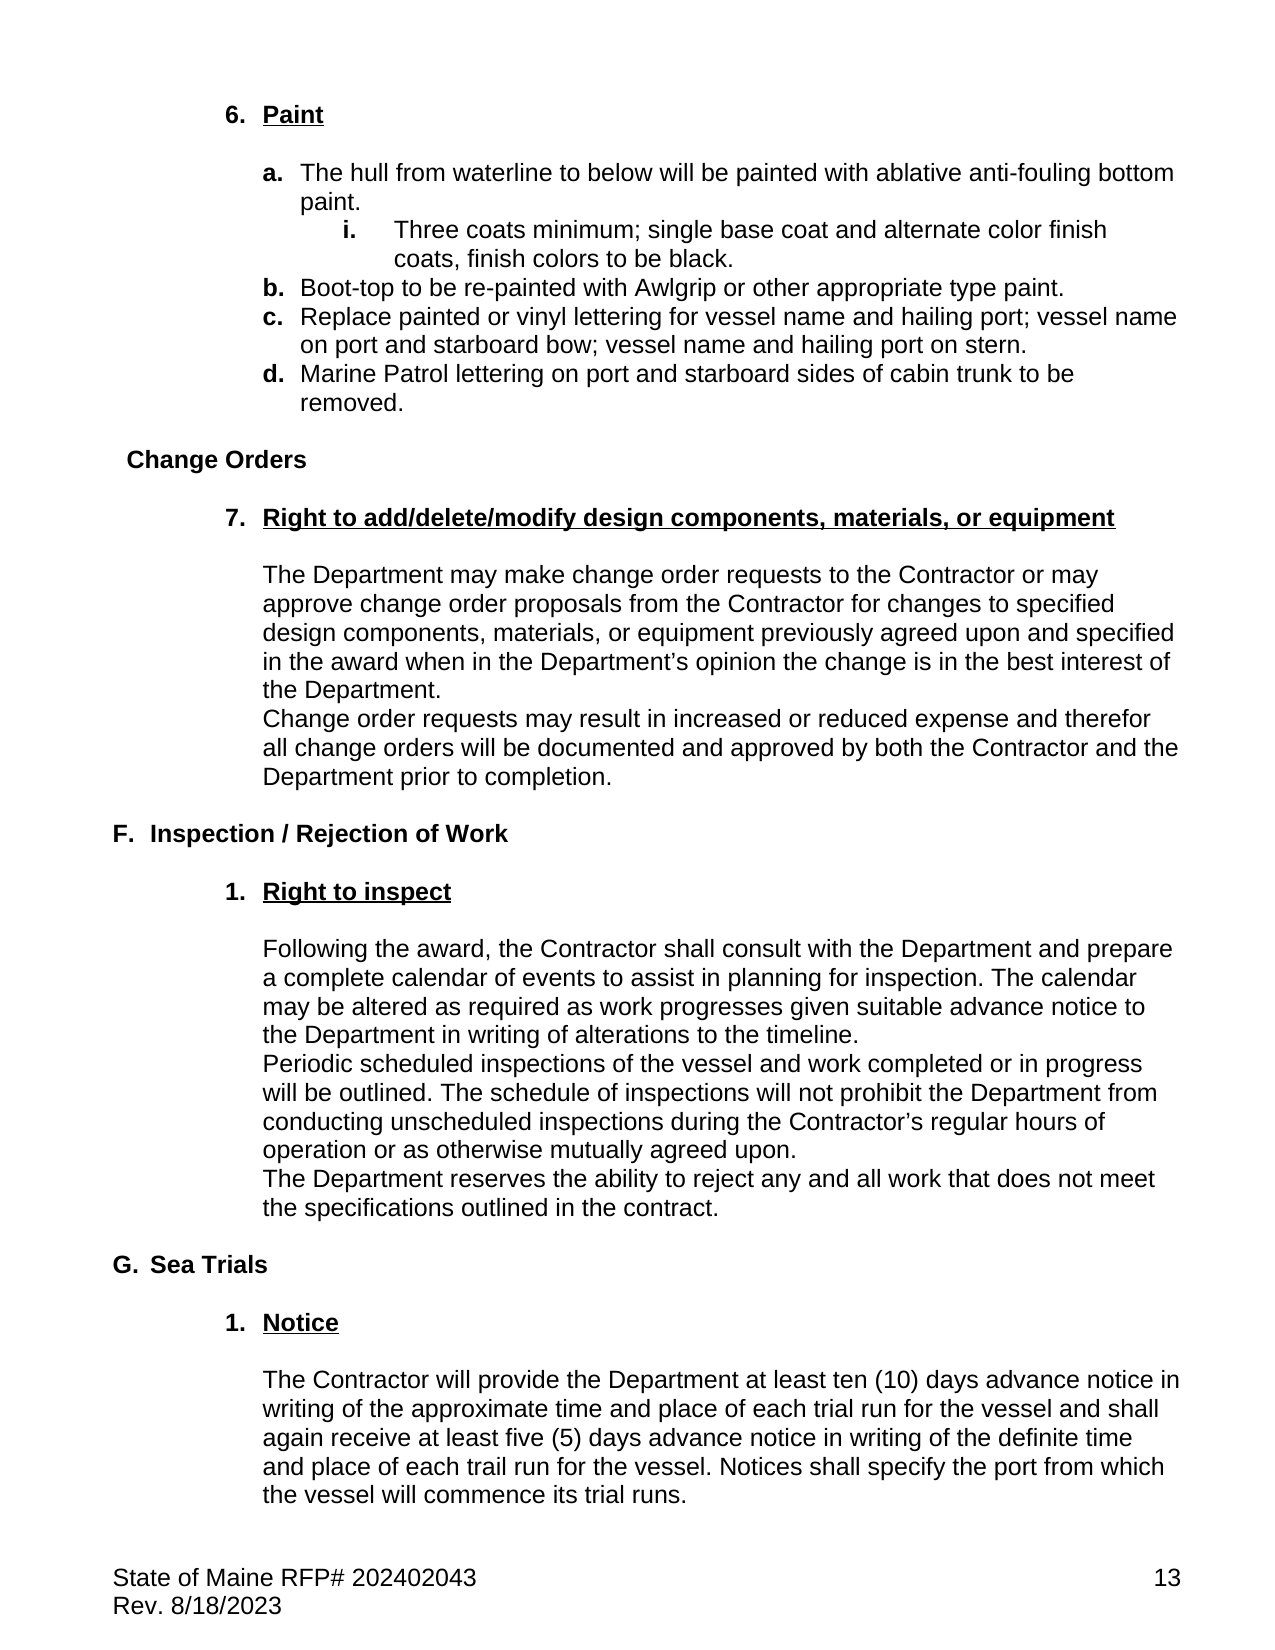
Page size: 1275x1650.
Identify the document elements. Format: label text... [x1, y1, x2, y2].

list Paint [187, 100, 1181, 129]
list Change order requests may result in increased or reduced expense and therefor all change orders will be documented and approved by both the Contractor and the Department prior to completion. [262, 704, 1181, 790]
list Periodic scheduled inspections of the vessel and work completed or in progress will be outlined. The schedule of inspections will not prohibit the Department from conducting unscheduled inspections during the Contractor’s regular hours of operation or as otherwise mutually agreed upon. [262, 1049, 1181, 1164]
list Following the award, the Contractor shall consult with the Department and prepare a complete calendar of events to assist in planning for inspection. The calendar may be altered as required as work progresses given suitable advance notice to the Department in writing of alterations to the timeline. [262, 934, 1181, 1049]
list Replace painted or vinyl lettering for vessel name and hailing port; vessel name on port and starboard bow; vessel name and hailing port on stern. [262, 302, 1181, 359]
list The hull from waterline to below will be painted with ablative anti-fouling bottom paint. [262, 158, 1181, 215]
list The Department reserves the ability to reject any and all work that does not meet the specifications outlined in the contract. [262, 1164, 1181, 1222]
list Three coats minimum; single base coat and alternate color finish coats, finish colors to be black. [356, 215, 1181, 273]
list The Contractor will provide the Department at least ten (10) days advance notice in writing of the approximate time and place of each trial run for the vessel and shall again receive at least five (5) days advance notice in writing of the definite time and place of each trail run for the vessel. Notices shall specify the port from which the vessel will commence its trial runs. [262, 1365, 1181, 1509]
list Boot-top to be re-painted with Awlgrip or other appropriate type paint. [262, 273, 1181, 302]
text Change Orders [112, 445, 1181, 474]
list Inspection / Rejection of Work [112, 819, 1181, 848]
list Sea Trials [112, 1250, 1181, 1279]
list Notice [187, 1308, 1181, 1337]
list Right to add/delete/modify design components, materials, or equipment [187, 503, 1181, 532]
list Marine Patrol lettering on port and starboard sides of cabin trunk to be removed. [262, 359, 1181, 417]
list The Department may make change order requests to the Contractor or may approve change order proposals from the Contractor for changes to specified design components, materials, or equipment previously agreed upon and specified in the award when in the Department’s opinion the change is in the best interest of the Department. [262, 560, 1181, 704]
list Right to inspect [187, 877, 1181, 905]
